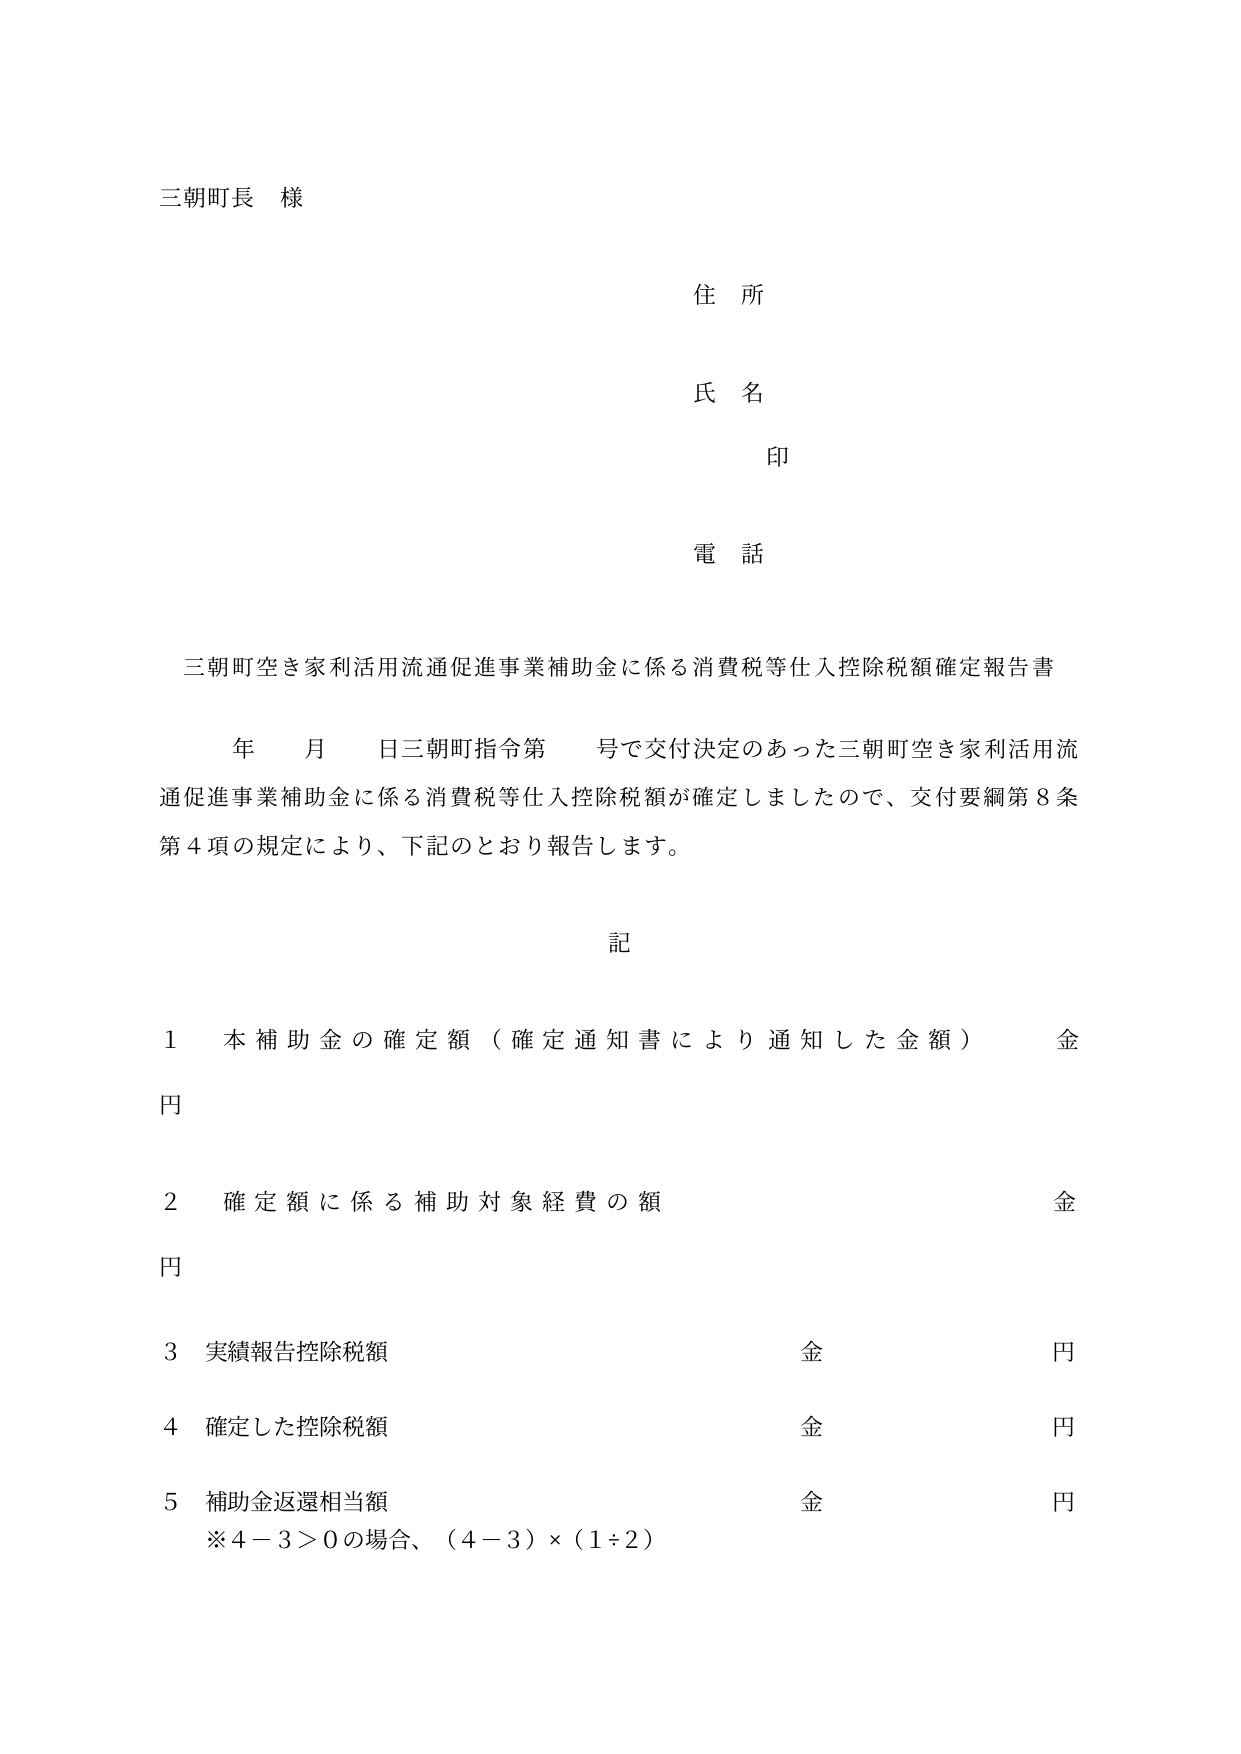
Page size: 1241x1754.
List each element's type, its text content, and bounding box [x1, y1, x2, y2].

text 氏 名 印 [693, 359, 1081, 488]
text 三朝町空き家利活用流通促進事業補助金に係る消費税等仕入控除税額確定報告書 [159, 650, 1081, 683]
text ４ 確定した控除税額 金 円 [159, 1406, 1081, 1443]
text ※４－３＞０の場合、（４－３）×（１÷２） [159, 1518, 1081, 1556]
text ５ 補助金返還相当額 金 円 [159, 1481, 1081, 1518]
text 電 話 [159, 521, 1081, 585]
text １ 本補助金の確定額（確定通知書により通知した金額） 金 円 [159, 1007, 1081, 1136]
text ３ 実績報告控除税額 金 円 [159, 1331, 1081, 1368]
text 三朝町長 様 [159, 164, 1081, 229]
text 住 所 [688, 261, 1081, 326]
text 記 [159, 909, 1081, 974]
text ２ 確定額に係る補助対象経費の額 金 円 [159, 1168, 1081, 1298]
text 年 月 日三朝町指令第 号で交付決定のあった三朝町空き家利活用流通促進事業補助金に係る消費税等仕入控除税額が確定しましたので、交付要綱第８条第４項の規定により、下記のとおり報告します。 [159, 715, 1081, 877]
